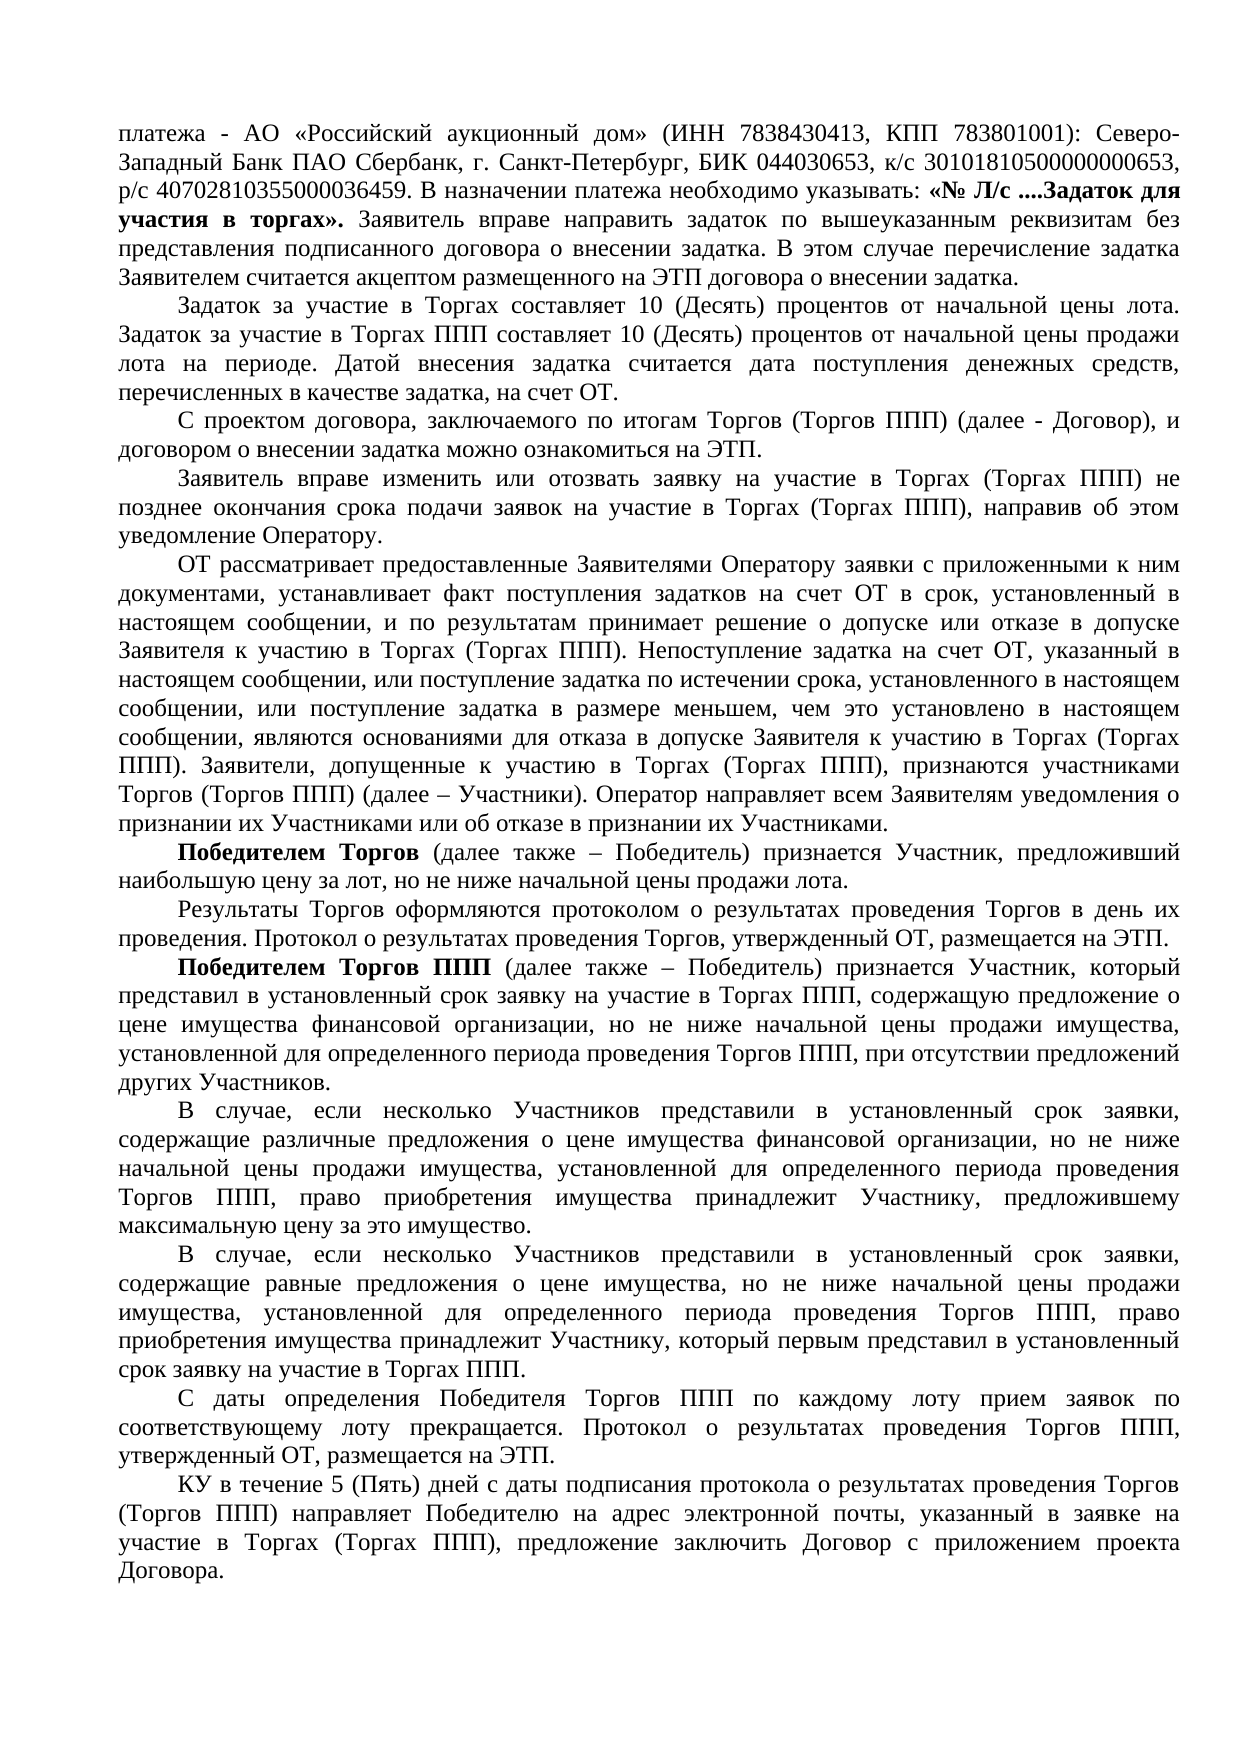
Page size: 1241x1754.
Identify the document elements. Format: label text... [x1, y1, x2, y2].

text В случае, если несколько Участников представили в установленный срок заявки, содержащие различные предложения о цене имущества финансовой организации, но не ниже начальной цены продажи имущества, установленной для определенного периода проведения Торгов ППП, право приобретения имущества принадлежит Участнику, предложившему максимальную цену за это имущество. [118, 1096, 1181, 1239]
text Задаток за участие в Торгах составляет 10 (Десять) процентов от начальной цены лота. Задаток за участие в Торгах ППП составляет 10 (Десять) процентов от начальной цены продажи лота на периоде. Датой внесения задатка считается дата поступления денежных средств, перечисленных в качестве задатка, на счет ОТ. [118, 291, 1181, 406]
text Заявитель вправе изменить или отозвать заявку на участие в Торгах (Торгах ППП) не позднее окончания срока подачи заявок на участие в Торгах (Торгах ППП), направив об этом уведомление Оператору. [118, 463, 1181, 549]
text С даты определения Победителя Торгов ППП по каждому лоту прием заявок по соответствующему лоту прекращается. Протокол о результатах проведения Торгов ППП, утвержденный ОТ, размещается на ЭТП. [118, 1383, 1181, 1469]
text КУ в течение 5 (Пять) дней с даты подписания протокола о результатах проведения Торгов (Торгов ППП) направляет Победителю на адрес электронной почты, указанный в заявке на участие в Торгах (Торгах ППП), предложение заключить Договор с приложением проекта Договора. [118, 1469, 1181, 1584]
text С проектом договора, заключаемого по итогам Торгов (Торгов ППП) (далее - Договор), и договором о внесении задатка можно ознакомиться на ЭТП. [118, 406, 1181, 463]
text Победителем Торгов ППП (далее также – Победитель) признается Участник, который представил в установленный срок заявку на участие в Торгах ППП, содержащую предложение о цене имущества финансовой организации, но не ниже начальной цены продажи имущества, установленной для определенного периода проведения Торгов ППП, при отсутствии предложений других Участников. [118, 952, 1181, 1096]
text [118, 118, 1181, 291]
text ОТ рассматривает предоставленные Заявителями Оператору заявки с приложенными к ним документами, устанавливает факт поступления задатков на счет ОТ в срок, установленный в настоящем сообщении, и по результатам принимает решение о допуске или отказе в допуске Заявителя к участию в Торгах (Торгах ППП). Непоступление задатка на счет ОТ, указанный в настоящем сообщении, или поступление задатка по истечении срока, установленного в настоящем сообщении, или поступление задатка в размере меньшем, чем это установлено в настоящем сообщении, являются основаниями для отказа в допуске Заявителя к участию в Торгах (Торгах ППП). Заявители, допущенные к участию в Торгах (Торгах ППП), признаются участниками Торгов (Торгов ППП) (далее – Участники). Оператор направляет всем Заявителям уведомления о признании их Участниками или об отказе в признании их Участниками. [118, 549, 1181, 837]
text В случае, если несколько Участников представили в установленный срок заявки, содержащие равные предложения о цене имущества, но не ниже начальной цены продажи имущества, установленной для определенного периода проведения Торгов ППП, право приобретения имущества принадлежит Участнику, который первым представил в установленный срок заявку на участие в Торгах ППП. [118, 1239, 1181, 1383]
text Результаты Торгов оформляются протоколом о результатах проведения Торгов в день их проведения. Протокол о результатах проведения Торгов, утвержденный ОТ, размещается на ЭТП. [118, 894, 1181, 952]
text Победителем Торгов (далее также – Победитель) признается Участник, предложивший наибольшую цену за лот, но не ниже начальной цены продажи лота. [118, 837, 1181, 894]
